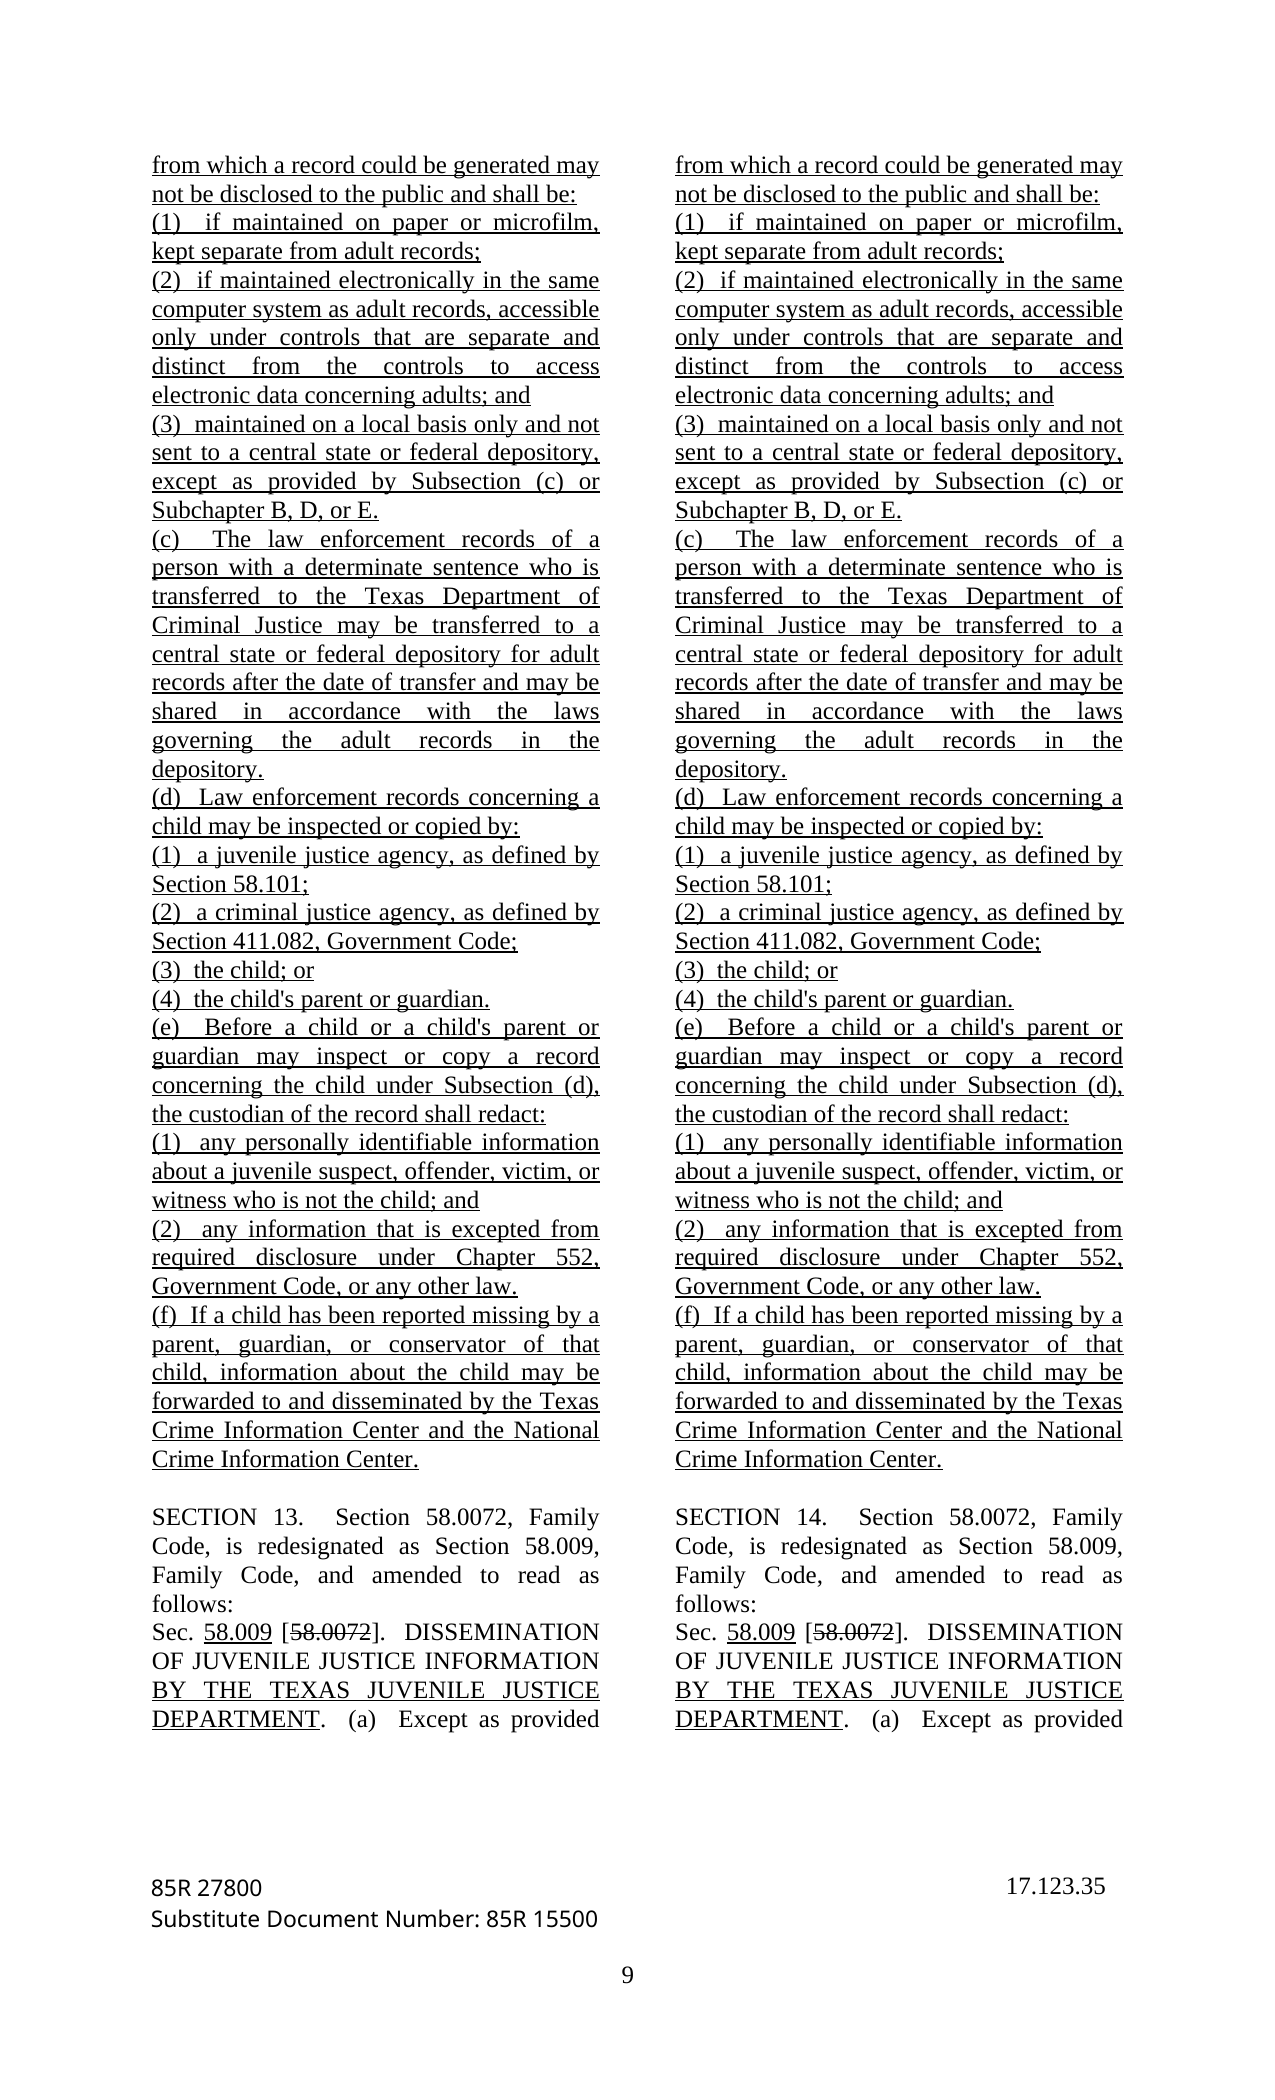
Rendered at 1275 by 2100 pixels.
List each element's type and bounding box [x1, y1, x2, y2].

table_cell [138, 150, 1136, 1762]
